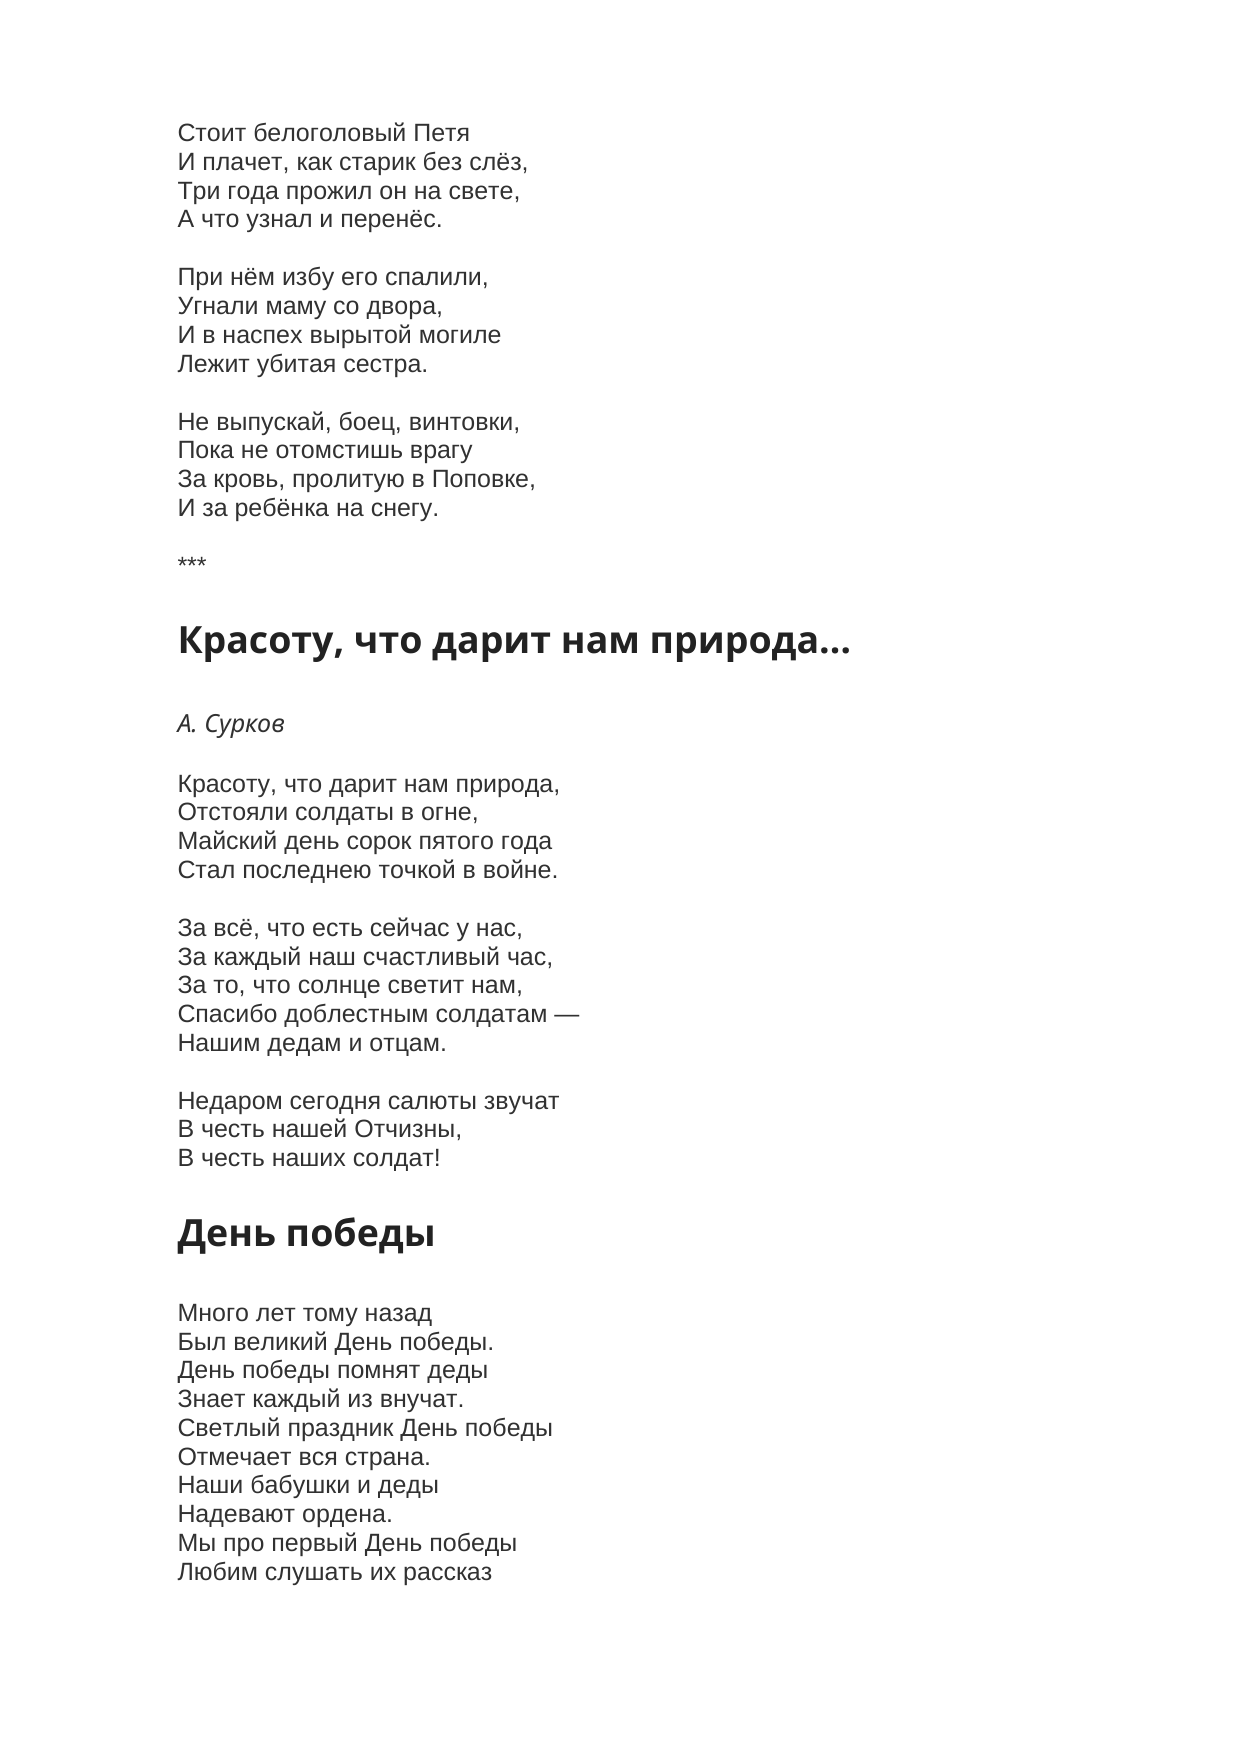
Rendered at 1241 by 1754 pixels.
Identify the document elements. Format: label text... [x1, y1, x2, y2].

text Красоту, что дарит нам природа… [177, 608, 1152, 665]
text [177, 1298, 1152, 1586]
text А. Сурков [177, 705, 1152, 739]
text Стоит белоголовый Петя И плачет, как старик без слёз, Три года прожил он на свете, А что узнал и перенёс. [177, 118, 1152, 233]
text День победы [177, 1201, 1152, 1257]
text Недаром сегодня салюты звучат В честь нашей Отчизны, В честь наших солдат! [177, 1086, 1152, 1172]
text Красоту, что дарит нам природа, Отстояли солдаты в огне, Майский день сорок пятого года Стал последнею точкой в войне. [177, 769, 1152, 884]
text Не выпускай, боец, винтовки, Пока не отомстишь врагу За кровь, пролитую в Поповке, И за ребёнка на снегу. [177, 406, 1152, 521]
text *** [177, 551, 1152, 579]
text При нём избу его спалили, Угнали маму со двора, И в наспех вырытой могиле Лежит убитая сестра. [177, 262, 1152, 377]
text За всё, что есть сейчас у нас, За каждый наш счастливый час, За то, что солнце светит нам, Спасибо доблестным солдатам — Нашим дедам и отцам. [177, 913, 1152, 1057]
